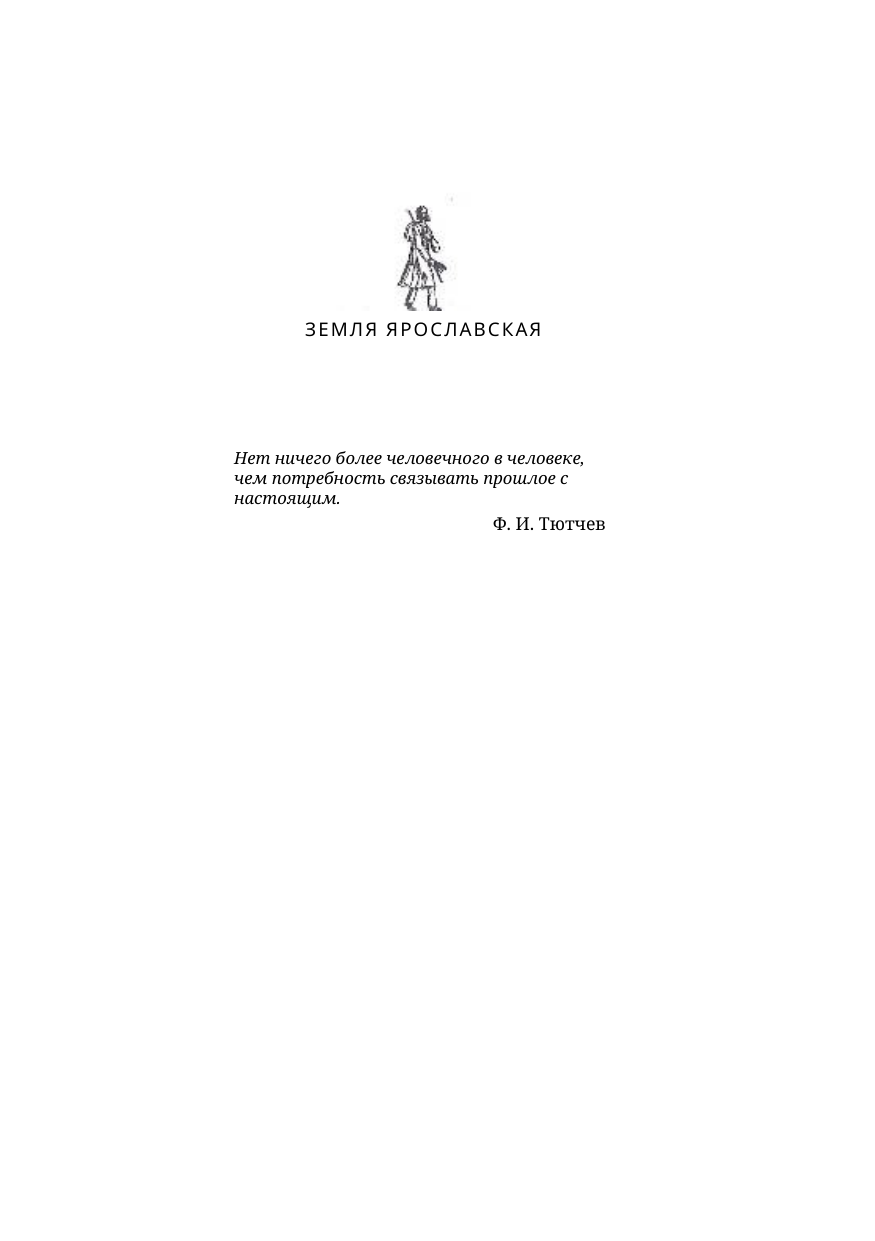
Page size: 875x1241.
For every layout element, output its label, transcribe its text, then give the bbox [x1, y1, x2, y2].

text ЗЕМЛЯ ЯРОСЛАВСКАЯ [234, 322, 606, 340]
picture [332, 181, 508, 311]
text Ф. И. Тютчев [234, 516, 606, 534]
text Нет ничего более человечного в человеке, чем потребность связывать прошлое с настоящим. [234, 448, 606, 508]
